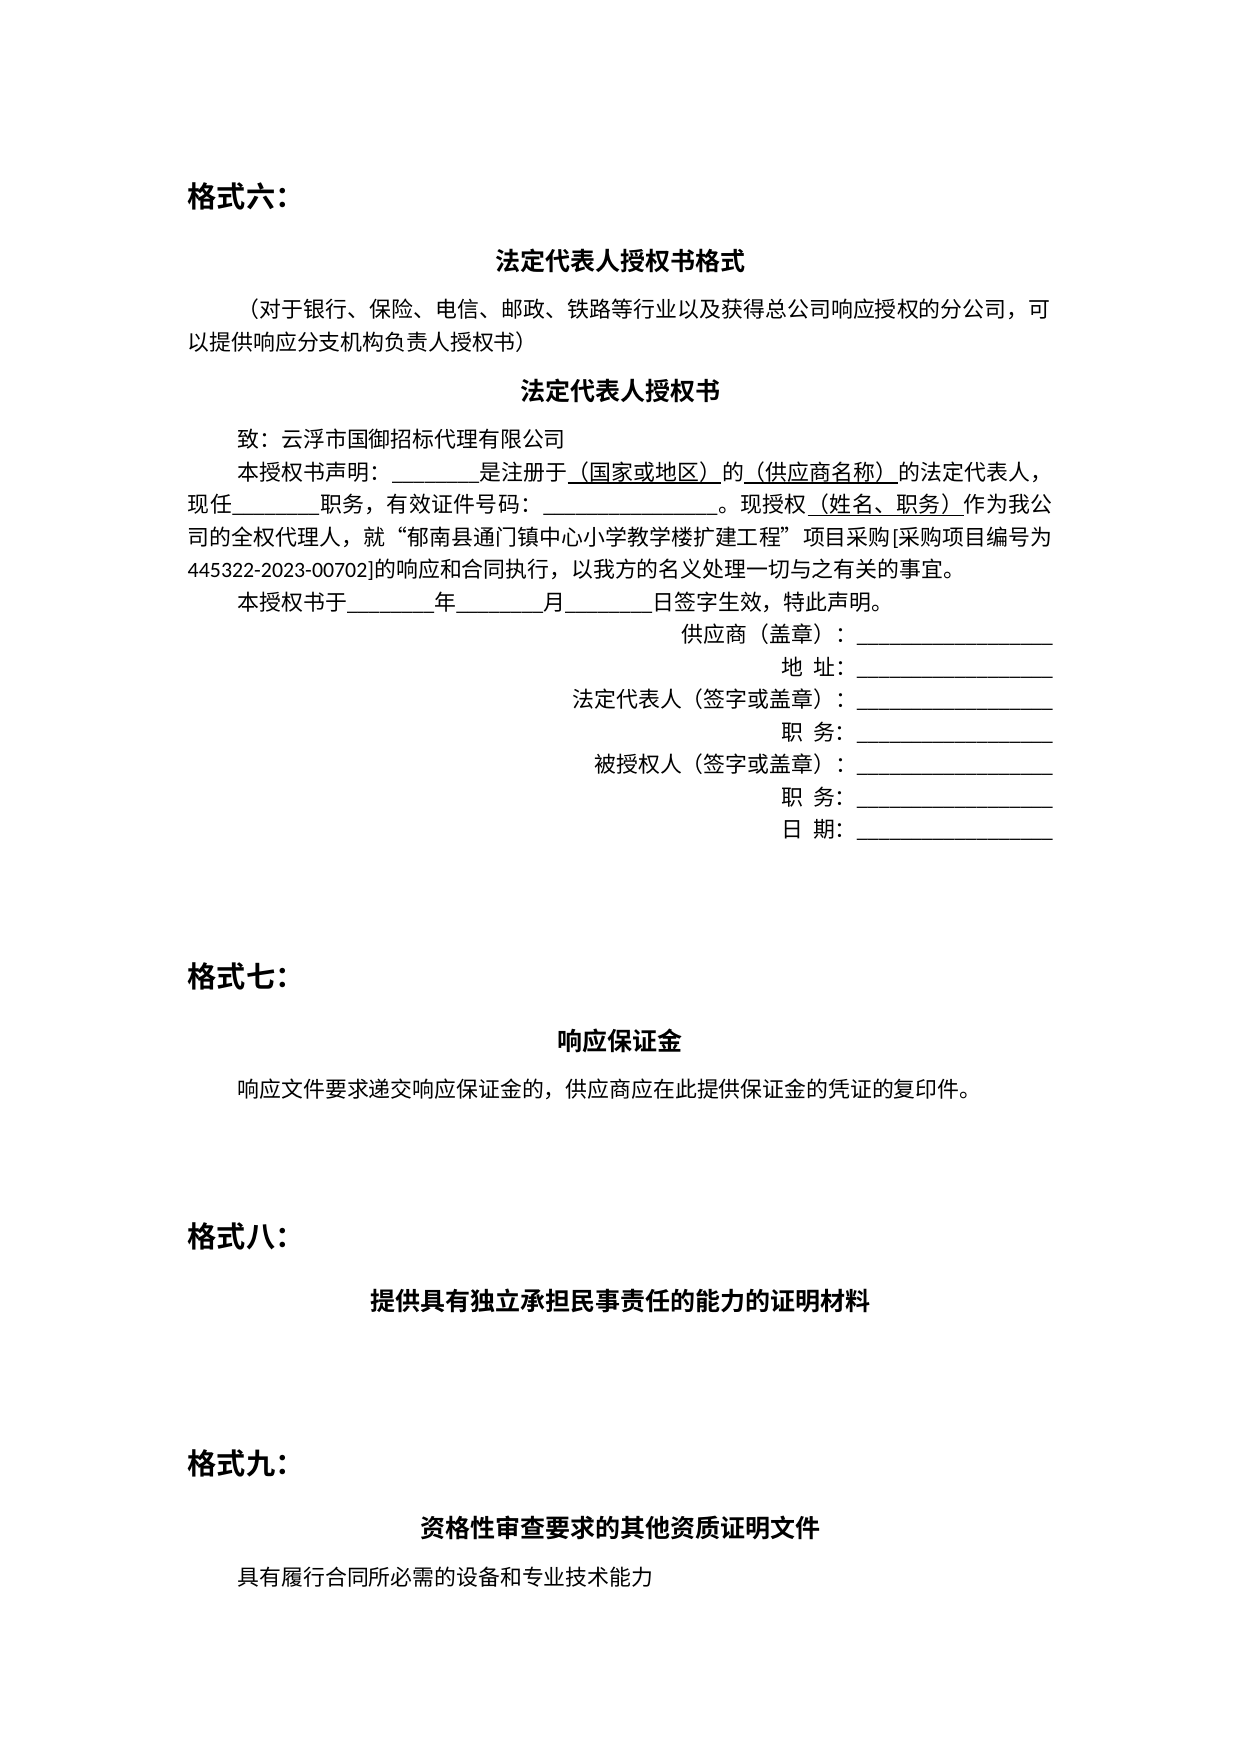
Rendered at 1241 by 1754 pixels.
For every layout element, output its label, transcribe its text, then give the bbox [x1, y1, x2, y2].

text 职 务：__________________ [187, 779, 1053, 812]
text 响应文件要求递交响应保证金的，供应商应在此提供保证金的凭证的复印件。 [187, 1072, 1053, 1104]
text 致：云浮市国御招标代理有限公司 [187, 422, 1053, 454]
text 职 务：__________________ [187, 714, 1053, 747]
text 供应商（盖章）：__________________ [187, 617, 1053, 649]
text 法定代表人授权书 [187, 357, 1053, 422]
text （对于银行、保险、电信、邮政、铁路等行业以及获得总公司响应授权的分公司，可以提供响应分支机构负责人授权书） [187, 292, 1053, 357]
text 地 址：__________________ [187, 649, 1053, 682]
text 提供具有独立承担民事责任的能力的证明材料 [187, 1267, 1053, 1332]
text 响应保证金 [187, 1007, 1053, 1072]
text 本授权书声明：________是注册于（国家或地区）的（供应商名称）的法定代表人，现任________职务，有效证件号码：________________。现授权（姓名、职务）作为我公司的全权代理人，就“郁南县通门镇中心小学教学楼扩建工程”项目采购[采购项目编号为445322-2023-00702]的响应和合同执行，以我方的名义处理一切与之有关的事宜。 [187, 454, 1053, 584]
text 资格性审查要求的其他资质证明文件 [187, 1494, 1053, 1559]
text 本授权书于________年________月________日签字生效，特此声明。 [187, 584, 1053, 617]
text 格式八： [187, 1202, 1053, 1267]
text 具有履行合同所必需的设备和专业技术能力 [187, 1559, 1053, 1592]
text 格式七： [187, 942, 1053, 1007]
text 格式六： [187, 162, 1053, 227]
text 法定代表人授权书格式 [187, 227, 1053, 292]
text 格式九： [187, 1429, 1053, 1494]
text 法定代表人（签字或盖章）：__________________ [187, 682, 1053, 714]
text 日 期：__________________ [187, 812, 1053, 844]
text 被授权人（签字或盖章）：__________________ [187, 747, 1053, 779]
